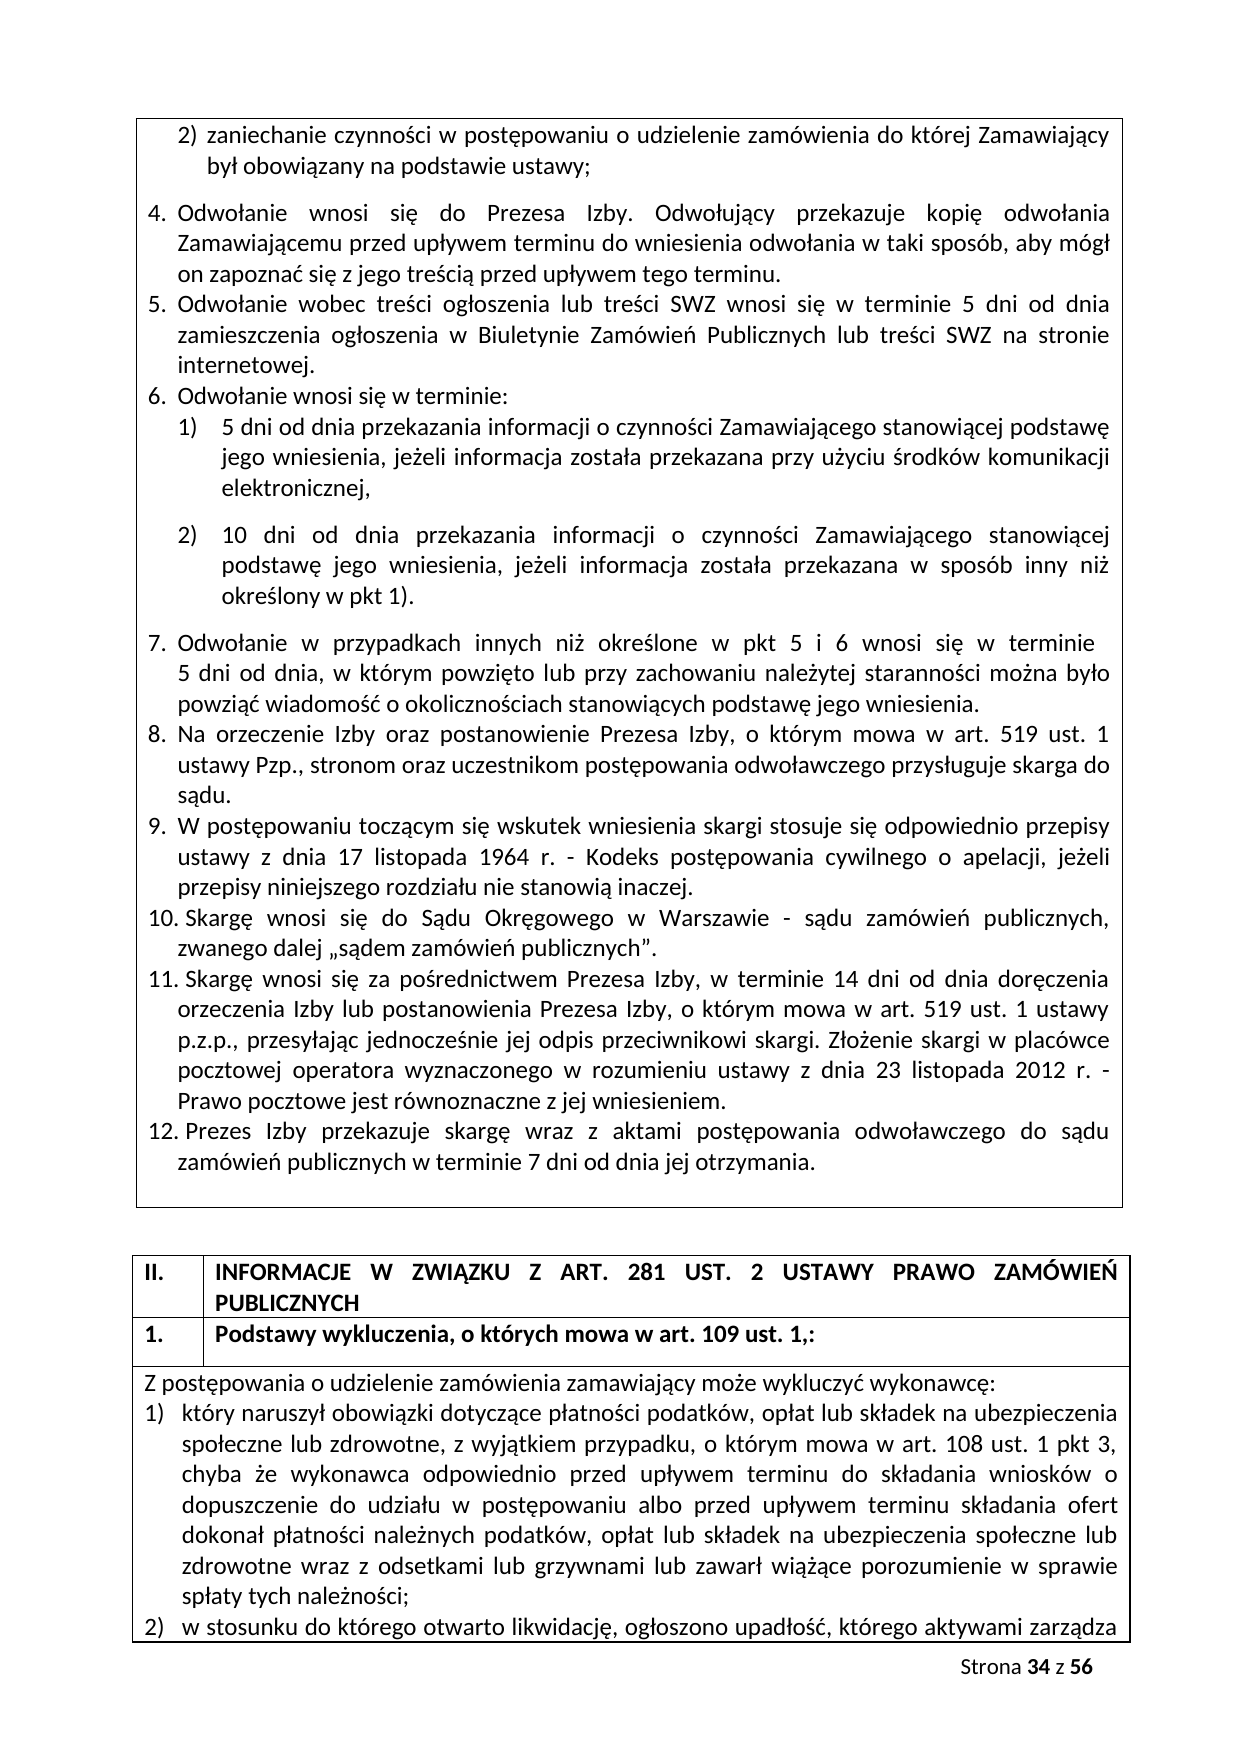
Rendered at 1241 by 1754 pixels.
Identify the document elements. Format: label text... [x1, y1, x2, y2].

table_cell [133, 1367, 1129, 1641]
table_header II. [133, 1256, 203, 1317]
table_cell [137, 119, 1122, 1207]
table_cell Podstawy wykluczenia, o których mowa w art. 109 ust. 1,: [204, 1318, 1129, 1366]
table_cell 1. [133, 1318, 203, 1366]
table_header INFORMACJE W ZWIĄZKU Z ART. 281 UST. 2 USTAWY PRAWO ZAMÓWIEŃ PUBLICZNYCH [204, 1256, 1129, 1317]
